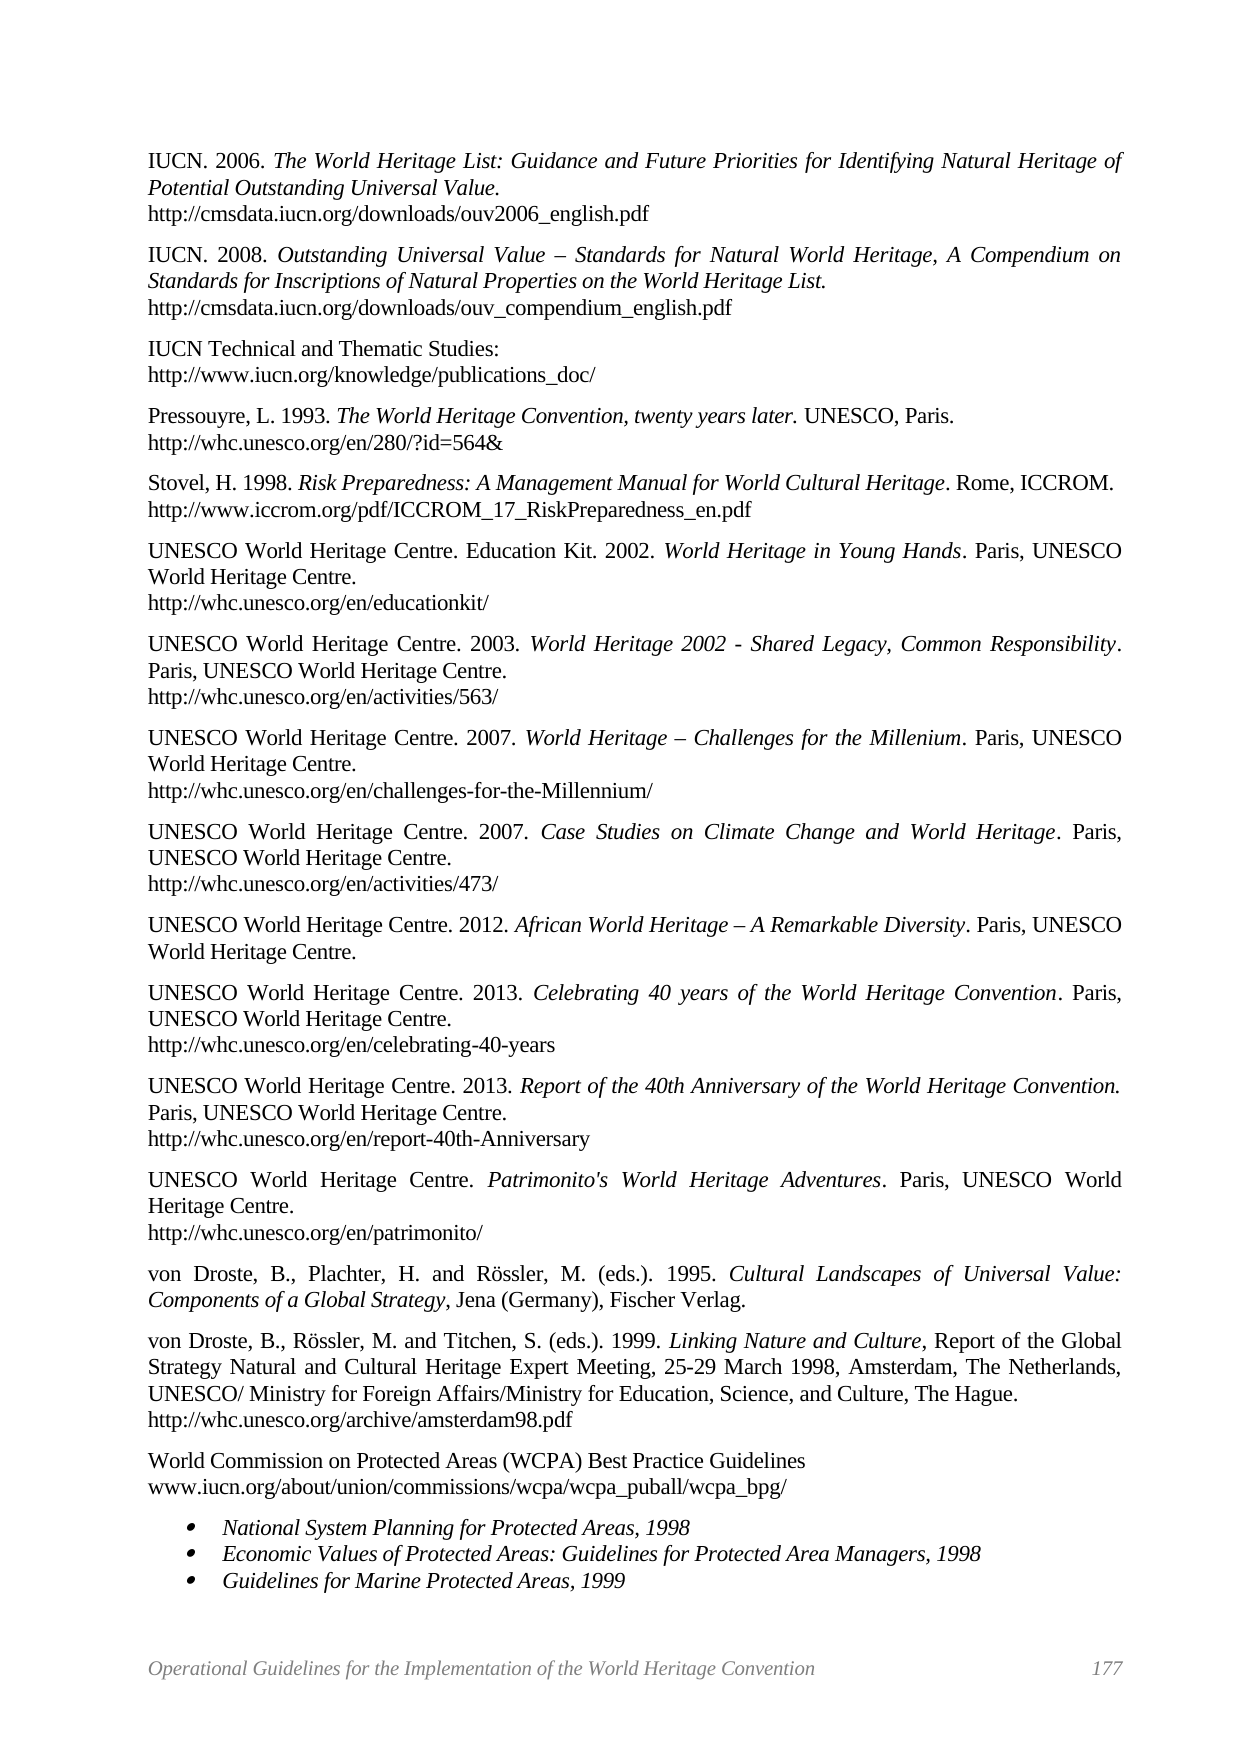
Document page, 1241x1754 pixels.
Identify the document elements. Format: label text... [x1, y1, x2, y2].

list Economic Values of Protected Areas: Guidelines for Protected Area Managers, 1998 [185, 1541, 1122, 1567]
text von Droste, B., Plachter, H. and Rössler, M. (eds.). 1995. Cultural Landscapes of Universal Value: Components of a Global Strategy, Jena (Germany), Fischer Verlag. [148, 1259, 1122, 1312]
text IUCN Technical and Thematic Studies: http://www.iucn.org/knowledge/publications_doc/ [148, 335, 1122, 388]
text UNESCO World Heritage Centre. 2013. Celebrating 40 years of the World Heritage Convention. Paris, UNESCO World Heritage Centre. http://whc.unesco.org/en/celebrating-40-years [148, 979, 1122, 1058]
text UNESCO World Heritage Centre. 2013. Report of the 40th Anniversary of the World Heritage Convention. Paris, UNESCO World Heritage Centre. http://whc.unesco.org/en/report-40th-Anniversary [148, 1072, 1122, 1151]
list National System Planning for Protected Areas, 1998 [185, 1514, 1122, 1541]
text von Droste, B., Rössler, M. and Titchen, S. (eds.). 1999. Linking Nature and Culture, Report of the Global Strategy Natural and Cultural Heritage Expert Meeting, 25-29 March 1998, Amsterdam, The Netherlands, UNESCO/ Ministry for Foreign Affairs/Ministry for Education, Science, and Culture, The Hague. http://whc.unesco.org/archive/amsterdam98.pdf [148, 1327, 1122, 1432]
text IUCN. 2006. The World Heritage List: Guidance and Future Priorities for Identifying Natural Heritage of Potential Outstanding Universal Value. http://cmsdata.iucn.org/downloads/ouv2006_english.pdf [148, 148, 1122, 227]
text UNESCO World Heritage Centre. Patrimonito's World Heritage Adventures. Paris, UNESCO World Heritage Centre. http://whc.unesco.org/en/patrimonito/ [148, 1166, 1122, 1245]
text IUCN. 2008. Outstanding Universal Value – Standards for Natural World Heritage, A Compendium on Standards for Inscriptions of Natural Properties on the World Heritage List. http://cmsdata.iucn.org/downloads/ouv_compendium_english.pdf [148, 241, 1122, 320]
list Guidelines for Marine Protected Areas, 1999 [185, 1567, 1122, 1593]
text Stovel, H. 1998. Risk Preparedness: A Management Manual for World Cultural Heritage. Rome, ICCROM. http://www.iccrom.org/pdf/ICCROM_17_RiskPreparedness_en.pdf [148, 469, 1122, 522]
text UNESCO World Heritage Centre. Education Kit. 2002. World Heritage in Young Hands. Paris, UNESCO World Heritage Centre. http://whc.unesco.org/en/educationkit/ [148, 537, 1122, 616]
text UNESCO World Heritage Centre. 2007. World Heritage – Challenges for the Millenium. Paris, UNESCO World Heritage Centre. http://whc.unesco.org/en/challenges-for-the-Millennium/ [148, 724, 1122, 803]
text World Commission on Protected Areas (WCPA) Best Practice Guidelines www.iucn.org/about/union/commissions/wcpa/wcpa_puball/wcpa_bpg/ [148, 1447, 1122, 1499]
text UNESCO World Heritage Centre. 2012. African World Heritage – A Remarkable Diversity. Paris, UNESCO World Heritage Centre. [148, 911, 1122, 964]
text Pressouyre, L. 1993. The World Heritage Convention, twenty years later. UNESCO, Paris. http://whc.unesco.org/en/280/?id=564& [148, 402, 1122, 455]
text UNESCO World Heritage Centre. 2003. World Heritage 2002 - Shared Legacy, Common Responsibility. Paris, UNESCO World Heritage Centre. http://whc.unesco.org/en/activities/563/ [148, 630, 1122, 709]
text UNESCO World Heritage Centre. 2007. Case Studies on Climate Change and World Heritage. Paris, UNESCO World Heritage Centre. http://whc.unesco.org/en/activities/473/ [148, 818, 1122, 897]
